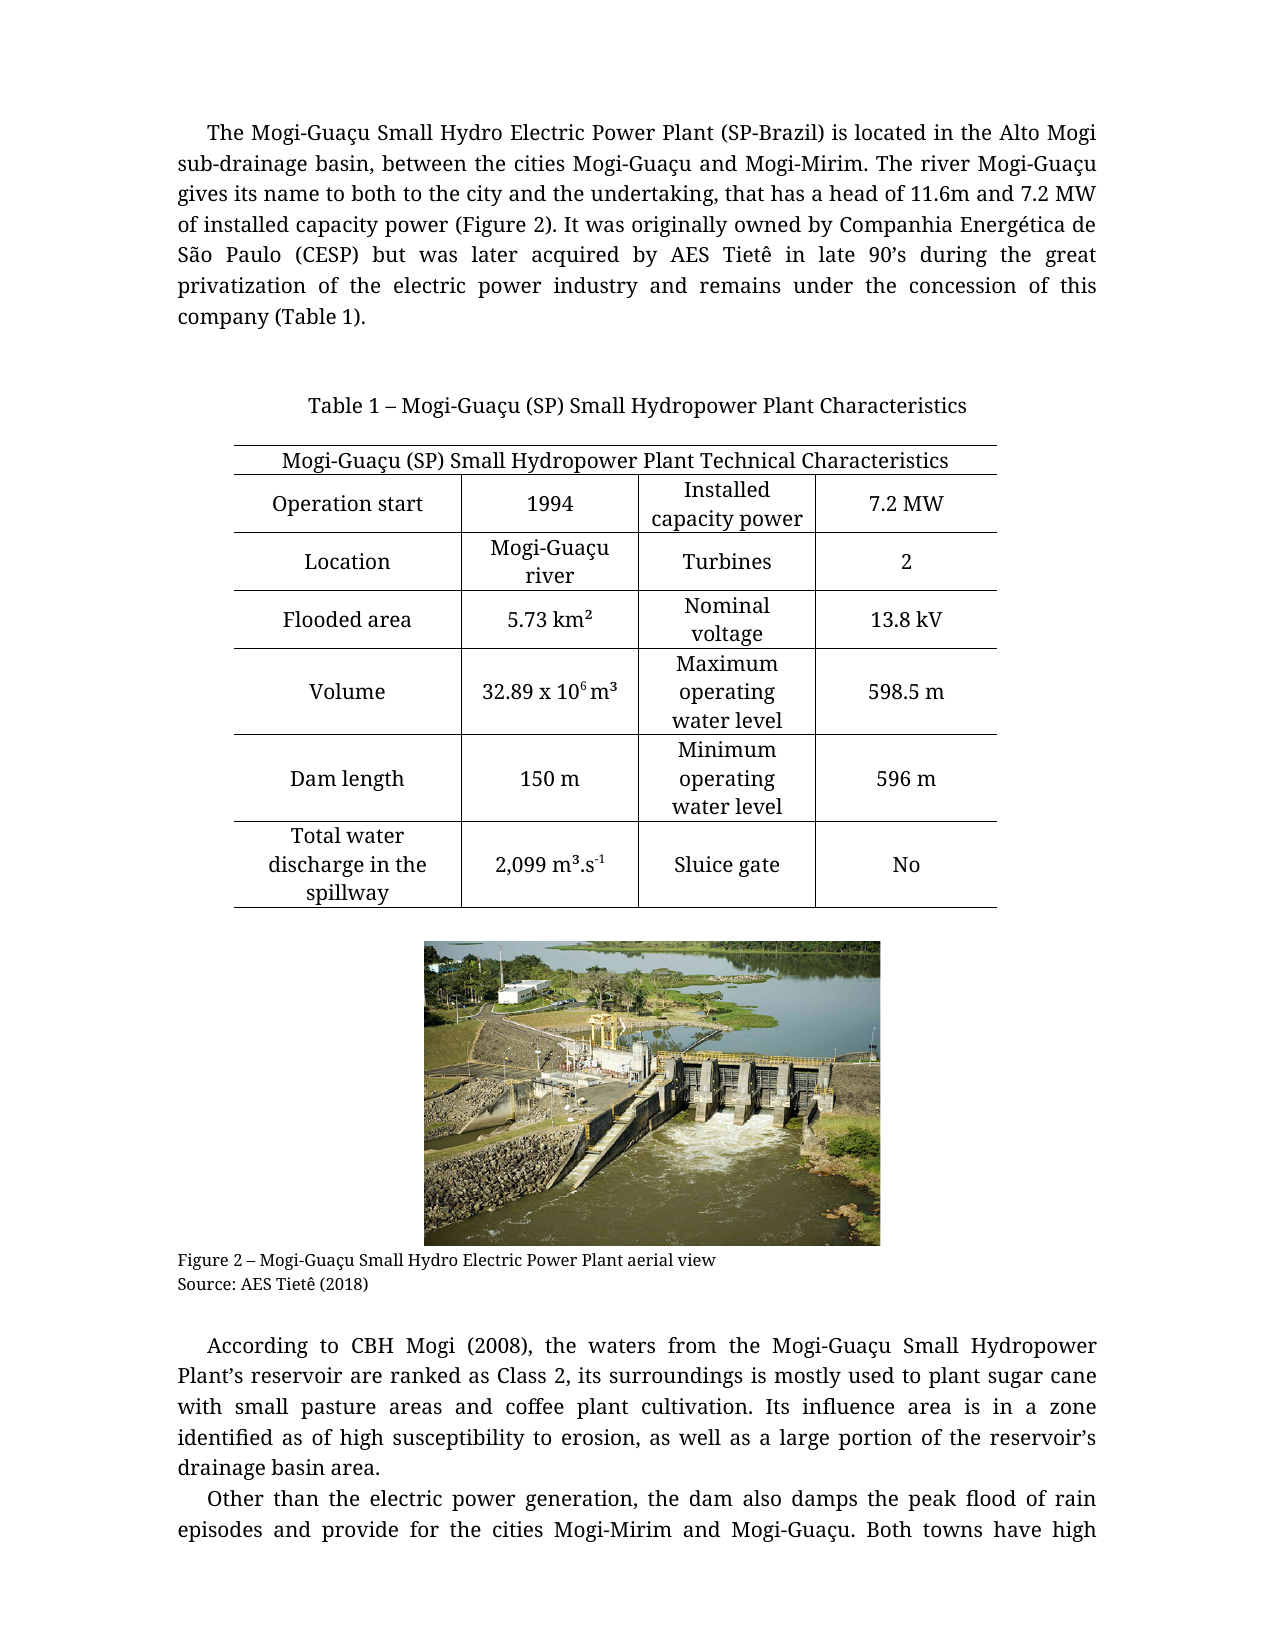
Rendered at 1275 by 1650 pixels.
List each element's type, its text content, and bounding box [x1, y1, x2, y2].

table_cell Maximum operating water level [639, 649, 815, 734]
table_cell 32.89 x 106 m³ [462, 649, 638, 734]
table_cell Flooded area [234, 591, 461, 648]
table_cell 598.5 m [816, 649, 997, 734]
text The Mogi-Guaçu Small Hydro Electric Power Plant (SP-Brazil) is located in the Alto Mogi sub-drainage basin, between the cities Mogi-Guaçu and Mogi-Mirim. The river Mogi-Guaçu gives its name to both to the city and the undertaking, that has a head of 11.6m and 7.2 MW of installed capacity power (Figure 2). It was originally owned by Companhia Energética de São Paulo (CESP) but was later acquired by AES Tietê in late 90’s during the great privatization of the electric power industry and remains under the concession of this company (Table 1). [177, 118, 1098, 330]
table_cell 7.2 MW [816, 475, 997, 532]
table_cell Operation start [234, 475, 461, 532]
table_cell 2,099 m³.s-1 [462, 822, 638, 907]
text Table 1 – Mogi-Guaçu (SP) Small Hydropower Plant Characteristics [177, 391, 1098, 420]
table_cell 2 [816, 533, 997, 590]
table_cell Installed capacity power [639, 475, 815, 532]
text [177, 1484, 1098, 1543]
table_cell Dam length [234, 735, 461, 821]
table_cell Location [234, 533, 461, 590]
table_cell No [816, 822, 997, 907]
table_cell Total water discharge in the spillway [234, 822, 461, 907]
table_cell 596 m [816, 735, 997, 821]
table_cell 5.73 km² [462, 591, 638, 648]
text According to CBH Mogi (2008), the waters from the Mogi-Guaçu Small Hydropower Plant’s reservoir are ranked as Class 2, its surroundings is mostly used to plant sugar cane with small pasture areas and coffee plant cultivation. Its influence area is in a zone identified as of high susceptibility to erosion, as well as a large portion of the reservoir’s drainage basin area. [177, 1331, 1098, 1482]
table_cell Volume [234, 649, 461, 734]
text Figure 2 – Mogi-Guaçu Small Hydro Electric Power Plant aerial view [177, 1248, 1098, 1271]
table_cell 150 m [462, 735, 638, 821]
table_cell 1994 [462, 475, 638, 532]
table_cell 13.8 kV [816, 591, 997, 648]
table_header Mogi-Guaçu (SP) Small Hydropower Plant Technical Characteristics [234, 446, 997, 474]
table_cell Mogi-Guaçu river [462, 533, 638, 590]
picture [424, 941, 881, 1246]
table_cell Minimum operating water level [639, 735, 815, 821]
table_cell Nominal voltage [639, 591, 815, 648]
table_cell Sluice gate [639, 822, 815, 907]
table_cell Turbines [639, 533, 815, 590]
text Source: AES Tietê (2018) [177, 1273, 1098, 1295]
